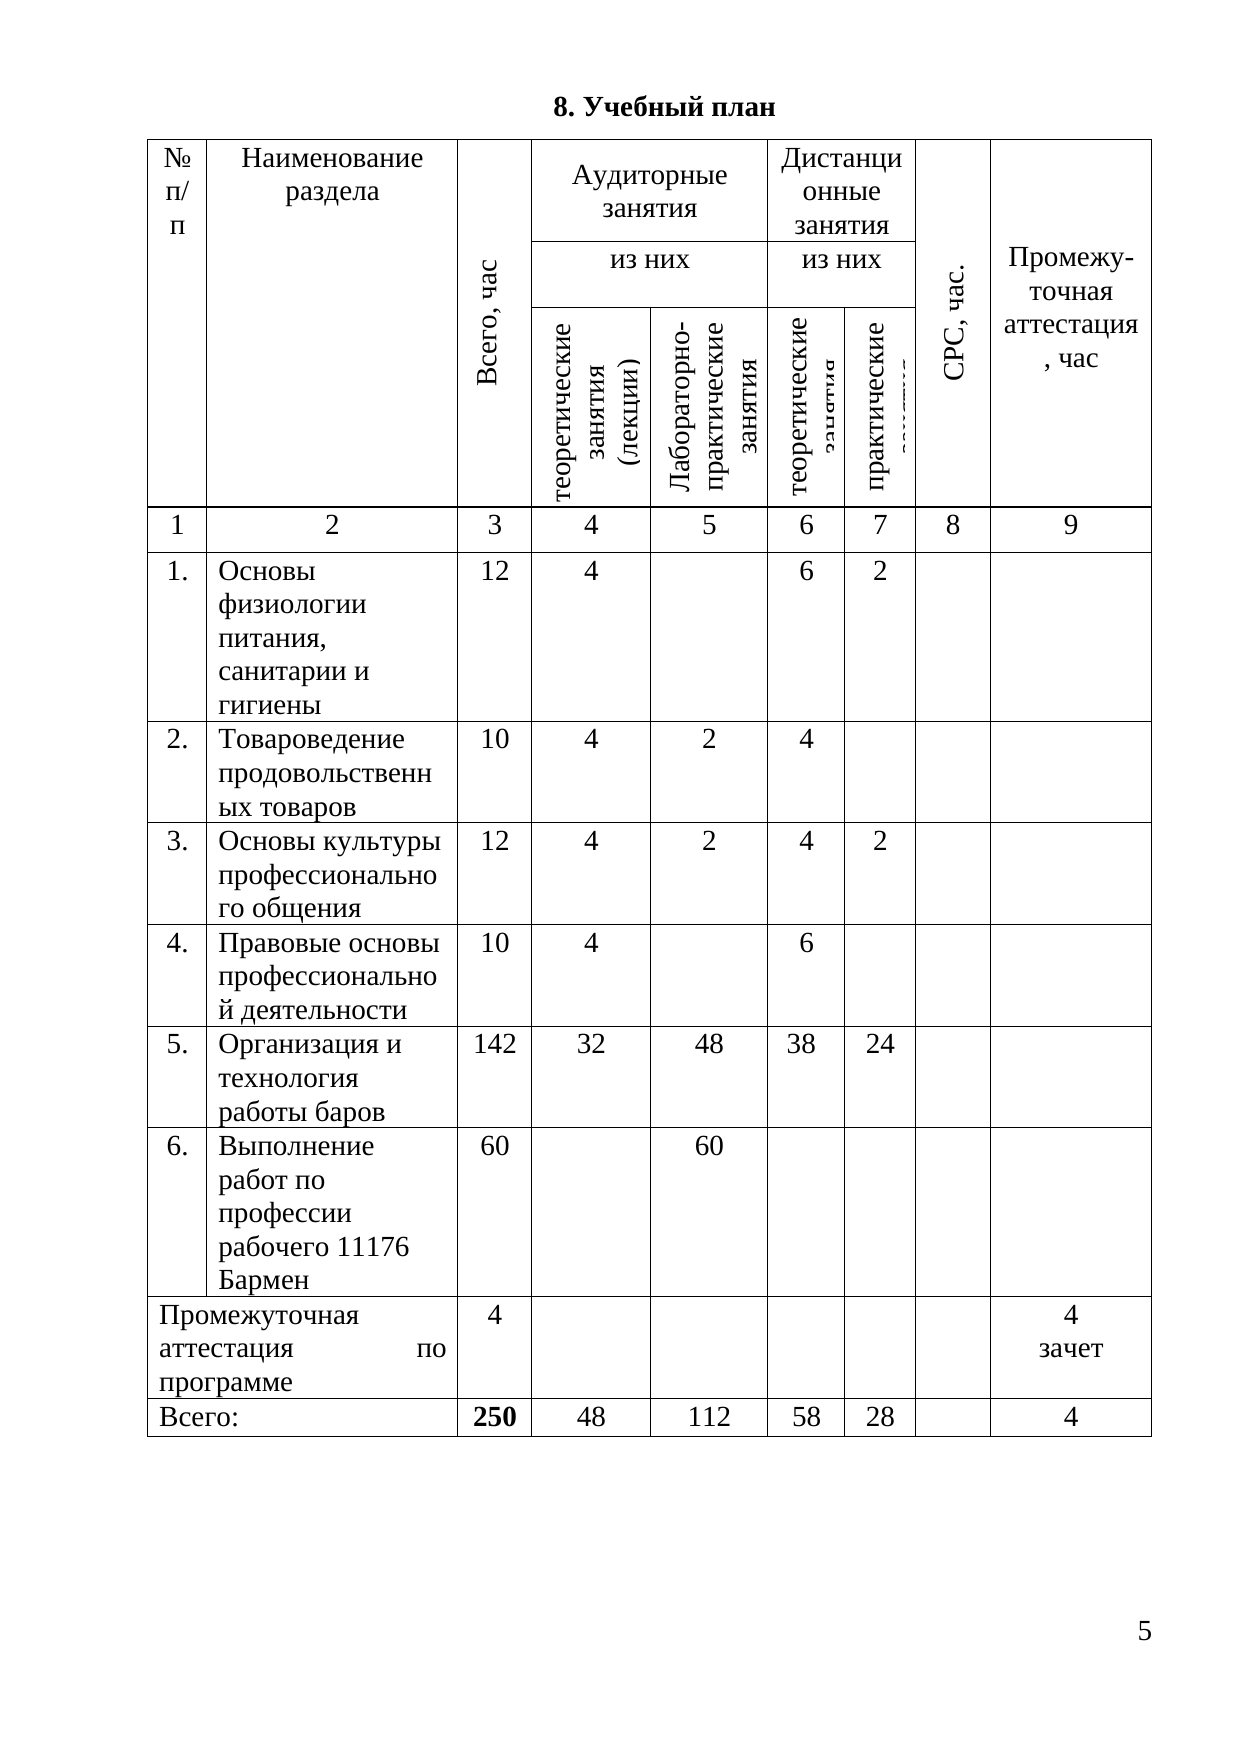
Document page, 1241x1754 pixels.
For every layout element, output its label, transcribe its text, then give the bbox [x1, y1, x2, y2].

table_cell 4 [991, 1399, 1151, 1436]
table_cell [991, 925, 1151, 1026]
table_cell 2 [845, 823, 915, 924]
table_cell 10 [458, 925, 531, 1026]
table_header Дистанционные занятия [768, 140, 915, 241]
table_cell [916, 925, 990, 1026]
table_cell 9 [991, 508, 1151, 552]
table_header СРС, час. [916, 140, 990, 506]
table_cell [651, 1297, 767, 1398]
text 8. Учебный план [177, 89, 1152, 122]
table_cell [991, 722, 1151, 822]
table_cell [845, 1128, 915, 1296]
table_cell 4 [532, 823, 650, 924]
table_cell 2 [845, 553, 915, 721]
table_cell [991, 823, 1151, 924]
table_cell 38 [768, 1027, 844, 1127]
table_header Всего, час [458, 140, 531, 506]
table_cell 4 [532, 553, 650, 721]
table_cell 4 [532, 508, 650, 552]
table_cell 12 [458, 823, 531, 924]
table_cell 32 [532, 1027, 650, 1127]
table_header Аудиторные занятия [532, 140, 767, 241]
table_cell 2 [651, 823, 767, 924]
table_cell 1 [148, 508, 206, 552]
table_cell [845, 925, 915, 1026]
table_cell [845, 1297, 915, 1398]
table_cell практические занятия [845, 308, 915, 506]
table_cell 6 [768, 925, 844, 1026]
table_cell 4 [768, 722, 844, 822]
table_cell [768, 1297, 844, 1398]
table_header Наименование раздела [207, 140, 457, 506]
table_header № п/п [148, 140, 206, 506]
table_cell 2. [148, 722, 206, 822]
table_cell [916, 1027, 990, 1127]
table_cell 3 [458, 508, 531, 552]
table_cell 1. [148, 553, 206, 721]
table_cell из них [532, 242, 767, 307]
table_cell 4 [532, 722, 650, 822]
table_cell 142 [458, 1027, 531, 1127]
table_cell Товароведение продовольственных товаров [207, 722, 457, 822]
table_cell 7 [845, 508, 915, 552]
table_cell Всего: [148, 1399, 457, 1436]
table_cell Промежуточная аттестация по программе [148, 1297, 457, 1398]
table_cell [768, 1128, 844, 1296]
table_cell теоретические занятия (лекции) [768, 308, 844, 506]
table_cell 6 [768, 553, 844, 721]
table_cell [991, 1027, 1151, 1127]
table_cell 28 [845, 1399, 915, 1436]
table_cell [916, 722, 990, 822]
table_cell Выполнение работ по профессии рабочего 11176 Бармен [207, 1128, 457, 1296]
table_cell Правовые основы профессиональной деятельности [207, 925, 457, 1026]
table_cell 24 [845, 1027, 915, 1127]
table_cell 12 [458, 553, 531, 721]
table_cell [991, 1128, 1151, 1296]
table_cell 2 [651, 722, 767, 822]
table_cell 58 [768, 1399, 844, 1436]
table_cell [651, 553, 767, 721]
table_cell Лабораторно-практические занятия [651, 308, 767, 506]
table_cell из них [768, 242, 915, 307]
table_cell Основы физиологии питания, санитарии и гигиены [207, 553, 457, 721]
table_cell 60 [651, 1128, 767, 1296]
table_cell [916, 1297, 990, 1398]
table_cell 4 [532, 925, 650, 1026]
table_cell [916, 1128, 990, 1296]
table_cell Организация и технология работы баров [207, 1027, 457, 1127]
table_cell 250 [458, 1399, 531, 1436]
table_cell Основы культуры профессионального общения [207, 823, 457, 924]
table_cell 4 [768, 823, 844, 924]
table_cell 10 [458, 722, 531, 822]
table_cell 2 [207, 508, 457, 552]
table_header Промежу- точная аттестация, час [991, 140, 1151, 506]
table_cell 5. [148, 1027, 206, 1127]
table_cell [651, 925, 767, 1026]
table_cell [916, 1399, 990, 1436]
table_cell [532, 1128, 650, 1296]
table_cell 60 [458, 1128, 531, 1296]
table_cell 8 [916, 508, 990, 552]
table_cell 6. [148, 1128, 206, 1296]
table_cell теоретические занятия (лекции) [532, 308, 650, 506]
table_cell 3. [148, 823, 206, 924]
table_cell 48 [651, 1027, 767, 1127]
table_cell [532, 1297, 650, 1398]
table_cell 6 [768, 508, 844, 552]
table_cell 5 [651, 508, 767, 552]
table_cell [845, 722, 915, 822]
table_cell [916, 823, 990, 924]
table_cell 48 [532, 1399, 650, 1436]
table_cell [916, 553, 990, 721]
table_cell 4 зачет [991, 1297, 1151, 1398]
table_cell [991, 553, 1151, 721]
table_cell 4 [458, 1297, 531, 1398]
table_cell 4. [148, 925, 206, 1026]
table_cell 112 [651, 1399, 767, 1436]
